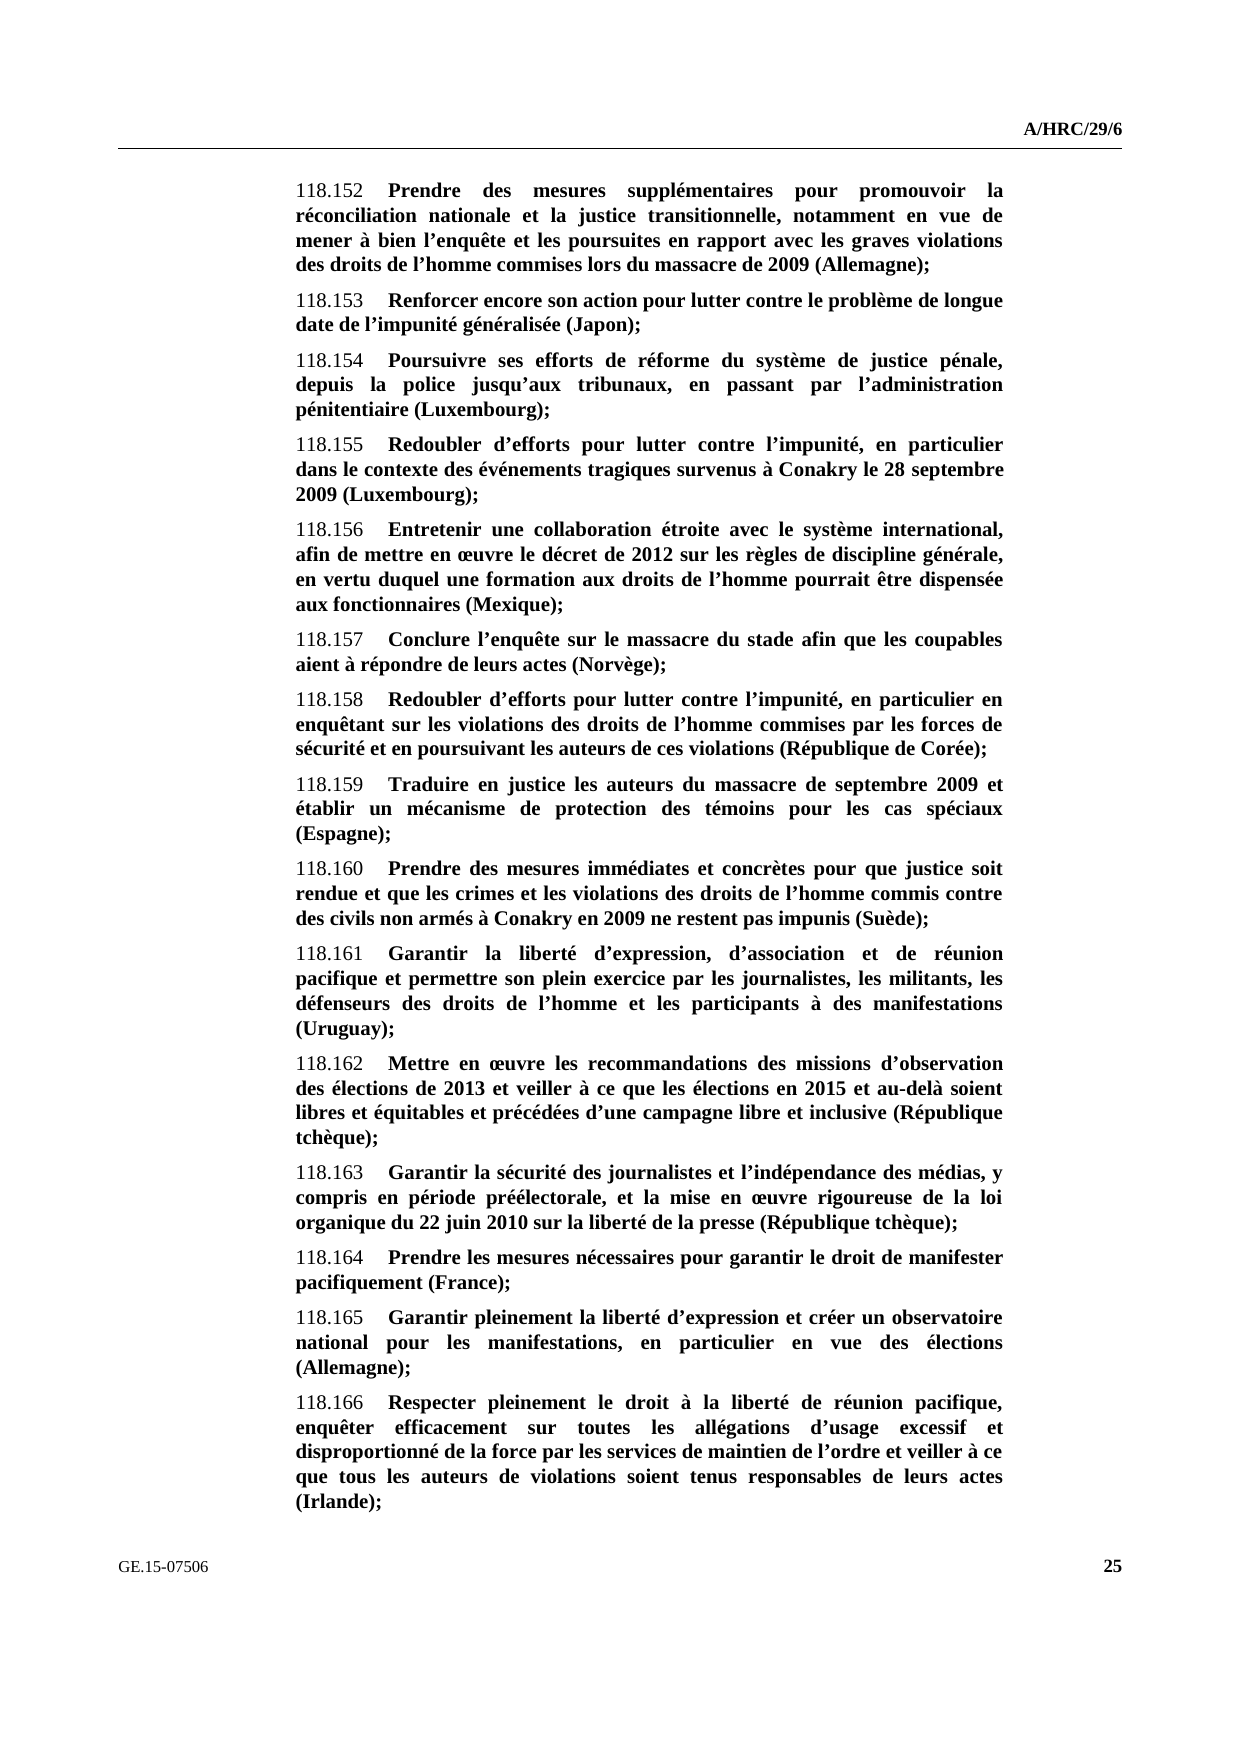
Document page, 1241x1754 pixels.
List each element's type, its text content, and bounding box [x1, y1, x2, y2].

text 118.166 Respecter pleinement le droit à la liberté de réunion pacifique, enquêter efficacement sur toutes les allégations d’usage excessif et disproportionné de la force par les services de maintien de l’ordre et veiller à ce que tous les auteurs de violations soient tenus responsables de leurs actes (Irlande); [295, 1389, 1004, 1513]
text 118.165 Garantir pleinement la liberté d’expression et créer un observatoire national pour les manifestations, en particulier en vue des élections (Allemagne); [295, 1304, 1004, 1379]
text 118.158 Redoubler d’efforts pour lutter contre l’impunité, en particulier en enquêtant sur les violations des droits de l’homme commises par les forces de sécurité et en poursuivant les auteurs de ces violations (République de Corée); [295, 686, 1004, 760]
text 118.163 Garantir la sécurité des journalistes et l’indépendance des médias, y compris en période préélectorale, et la mise en œuvre rigoureuse de la loi organique du 22 juin 2010 sur la liberté de la presse (République tchèque); [295, 1159, 1004, 1234]
text 118.162 Mettre en œuvre les recommandations des missions d’observation des élections de 2013 et veiller à ce que les élections en 2015 et au-delà soient libres et équitables et précédées d’une campagne libre et inclusive (République tchèque); [295, 1050, 1004, 1149]
text 118.152 Prendre des mesures supplémentaires pour promouvoir la réconciliation nationale et la justice transitionnelle, notamment en vue de mener à bien l’enquête et les poursuites en rapport avec les graves violations des droits de l’homme commises lors du massacre de 2009 (Allemagne); [295, 177, 1004, 276]
text 118.154 Poursuivre ses efforts de réforme du système de justice pénale, depuis la police jusqu’aux tribunaux, en passant par l’administration pénitentiaire (Luxembourg); [295, 347, 1004, 421]
text 118.153 Renforcer encore son action pour lutter contre le problème de longue date de l’impunité généralisée (Japon); [295, 287, 1004, 336]
text 118.157 Conclure l’enquête sur le massacre du stade afin que les coupables aient à répondre de leurs actes (Norvège); [295, 626, 1004, 676]
text 118.156 Entretenir une collaboration étroite avec le système international, afin de mettre en œuvre le décret de 2012 sur les règles de discipline générale, en vertu duquel une formation aux droits de l’homme pourrait être dispensée aux fonctionnaires (Mexique); [295, 516, 1004, 616]
text 118.159 Traduire en justice les auteurs du massacre de septembre 2009 et établir un mécanisme de protection des témoins pour les cas spéciaux (Espagne); [295, 771, 1004, 845]
text 118.161 Garantir la liberté d’expression, d’association et de réunion pacifique et permettre son plein exercice par les journalistes, les militants, les défenseurs des droits de l’homme et les participants à des manifestations (Uruguay); [295, 940, 1004, 1039]
text 118.164 Prendre les mesures nécessaires pour garantir le droit de manifester pacifiquement (France); [295, 1244, 1004, 1294]
text 118.160 Prendre des mesures immédiates et concrètes pour que justice soit rendue et que les crimes et les violations des droits de l’homme commis contre des civils non armés à Conakry en 2009 ne restent pas impunis (Suède); [295, 856, 1004, 930]
text 118.155 Redoubler d’efforts pour lutter contre l’impunité, en particulier dans le contexte des événements tragiques survenus à Conakry le 28 septembre 2009 (Luxembourg); [295, 432, 1004, 506]
